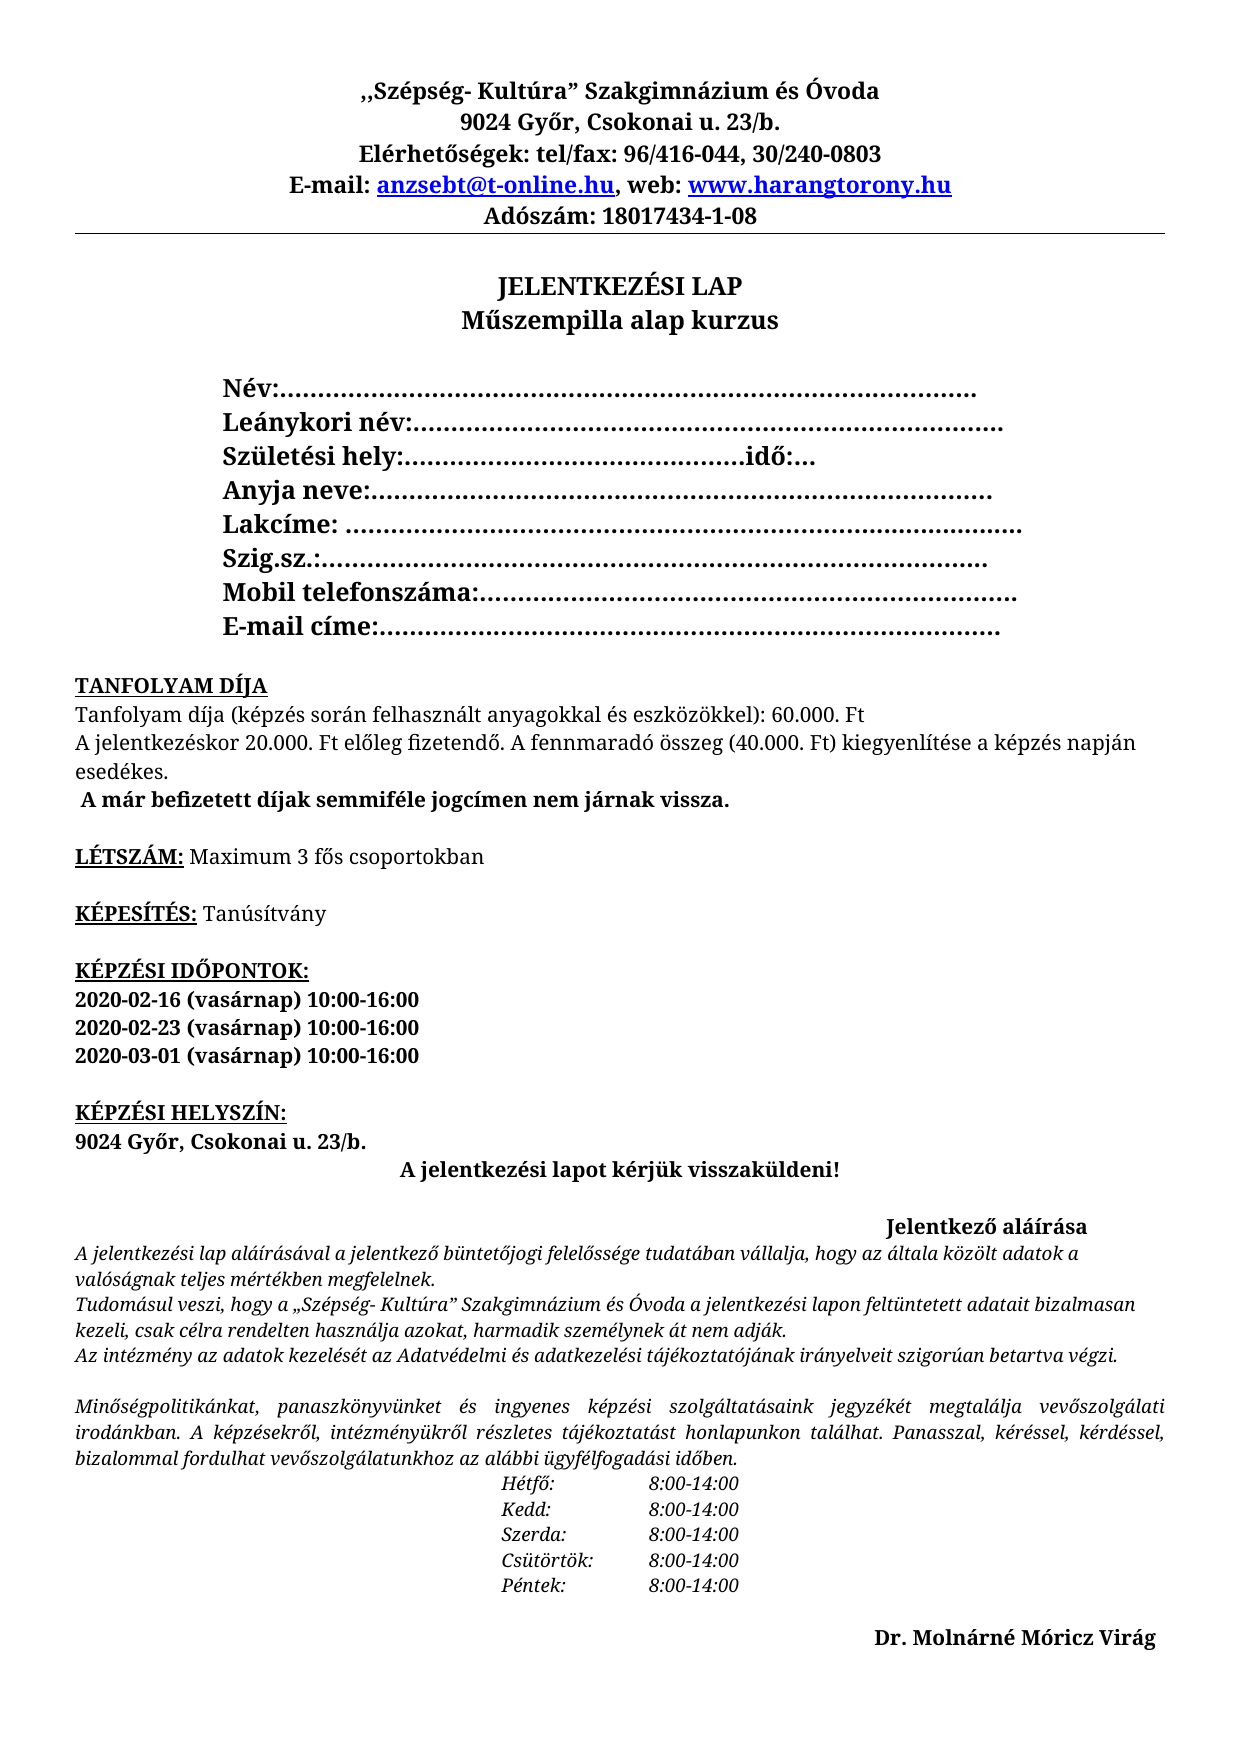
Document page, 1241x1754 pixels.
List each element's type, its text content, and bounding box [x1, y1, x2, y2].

text Az intézmény az adatok kezelését az Adatvédelmi és adatkezelési tájékoztatójának irányelveit szigorúan betartva végzi. [75, 1343, 1165, 1368]
text Tanfolyam díja (képzés során felhasznált anyagokkal és eszközökkel): 60.000. Ft [75, 700, 1165, 728]
text Műszempilla alap kurzus [75, 302, 1165, 337]
text TANFOLYAM DÍJA [75, 672, 1165, 700]
text JELENTKEZÉSI LAP [75, 268, 1165, 302]
text Csütörtök: 8:00-14:00 [75, 1547, 1165, 1572]
text 9024 Győr, Csokonai u. 23/b. [75, 1127, 1165, 1155]
subtitle 2020-02-23 (vasárnap) 10:00-16:00 [75, 1013, 1165, 1042]
text Hétfő: 8:00-14:00 [75, 1470, 1165, 1496]
subtitle KÉPZÉSI IDŐPONTOK: 2020-02-16 (vasárnap) 10:00-16:00 [75, 956, 1165, 1013]
text ,,Szépség- Kultúra” Szakgimnázium és Óvoda [75, 75, 1165, 106]
text Jelentkező aláírása [75, 1212, 1165, 1241]
text 9024 Győr, Csokonai u. 23/b. [75, 106, 1165, 137]
text A jelentkezési lap aláírásával a jelentkező büntetőjogi felelőssége tudatában vállalja, hogy az általa közölt adatok a valóságnak teljes mértékben megfelelnek. [75, 1241, 1165, 1292]
text Leánykori név:…………………………………………………………………... [149, 405, 1165, 439]
text E-mail címe:………………………………………………………………………. [149, 609, 1165, 643]
subtitle 2020-03-01 (vasárnap) 10:00-16:00 [75, 1042, 1165, 1070]
text Péntek: 8:00-14:00 [75, 1572, 1165, 1598]
text LÉTSZÁM: Maximum 3 fős csoportokban [75, 842, 1165, 899]
text KÉPZÉSI HELYSZÍN: [75, 1098, 1165, 1127]
text Mobil telefonszáma:…………………………………………………………….. [149, 575, 1165, 609]
text Lakcíme: ……………………………………………………………..................... [149, 507, 1165, 541]
text Kedd: 8:00-14:00 [75, 1496, 1165, 1521]
text Minőségpolitikánkat, panaszkönyvünket és ingyenes képzési szolgáltatásaink jegyzékét megtalálja vevőszolgálati irodánkban. A képzésekről, intézményükről részletes tájékoztatást honlapunkon találhat. Panasszal, kéréssel, kérdéssel, bizalommal fordulhat vevőszolgálatunkhoz az alábbi ügyfélfogadási időben. [75, 1394, 1165, 1470]
text Anyja neve:………………………………………………………………………. [149, 473, 1165, 507]
text A jelentkezési lapot kérjük visszaküldeni! [75, 1155, 1165, 1184]
text Szerda: 8:00-14:00 [75, 1521, 1165, 1547]
text A már befizetett díjak semmiféle jogcímen nem járnak vissza. [75, 785, 1165, 814]
text Tudomásul veszi, hogy a „Szépség- Kultúra” Szakgimnázium és Óvoda a jelentkezési lapon feltüntetett adatait bizalmasan kezeli, csak célra rendelten használja azokat, harmadik személynek át nem adják. [75, 1292, 1165, 1343]
text Név:……………………………………………………………………………….. [149, 371, 1165, 405]
text Elérhetőségek: tel/fax: 96/416-044, 30/240-0803 [75, 137, 1165, 169]
text A jelentkezéskor 20.000. Ft előleg fizetendő. A fennmaradó összeg (40.000. Ft) kiegyenlítése a képzés napján esedékes. [75, 728, 1165, 785]
text Dr. Molnárné Móricz Virág [75, 1623, 1165, 1652]
text E-mail: anzsebt@t-online.hu, web: www.harangtorony.hu [75, 169, 1165, 200]
text Szig.sz.:………………………………………………………………………….... [149, 541, 1165, 575]
text KÉPESÍTÉS: Tanúsítvány [75, 899, 1165, 928]
text Születési hely:………………………………………idő:⁭⁭⁭⁭.⁭⁭.⁭⁭. [149, 439, 1165, 473]
text Adószám: 18017434-1-08 [75, 200, 1165, 233]
